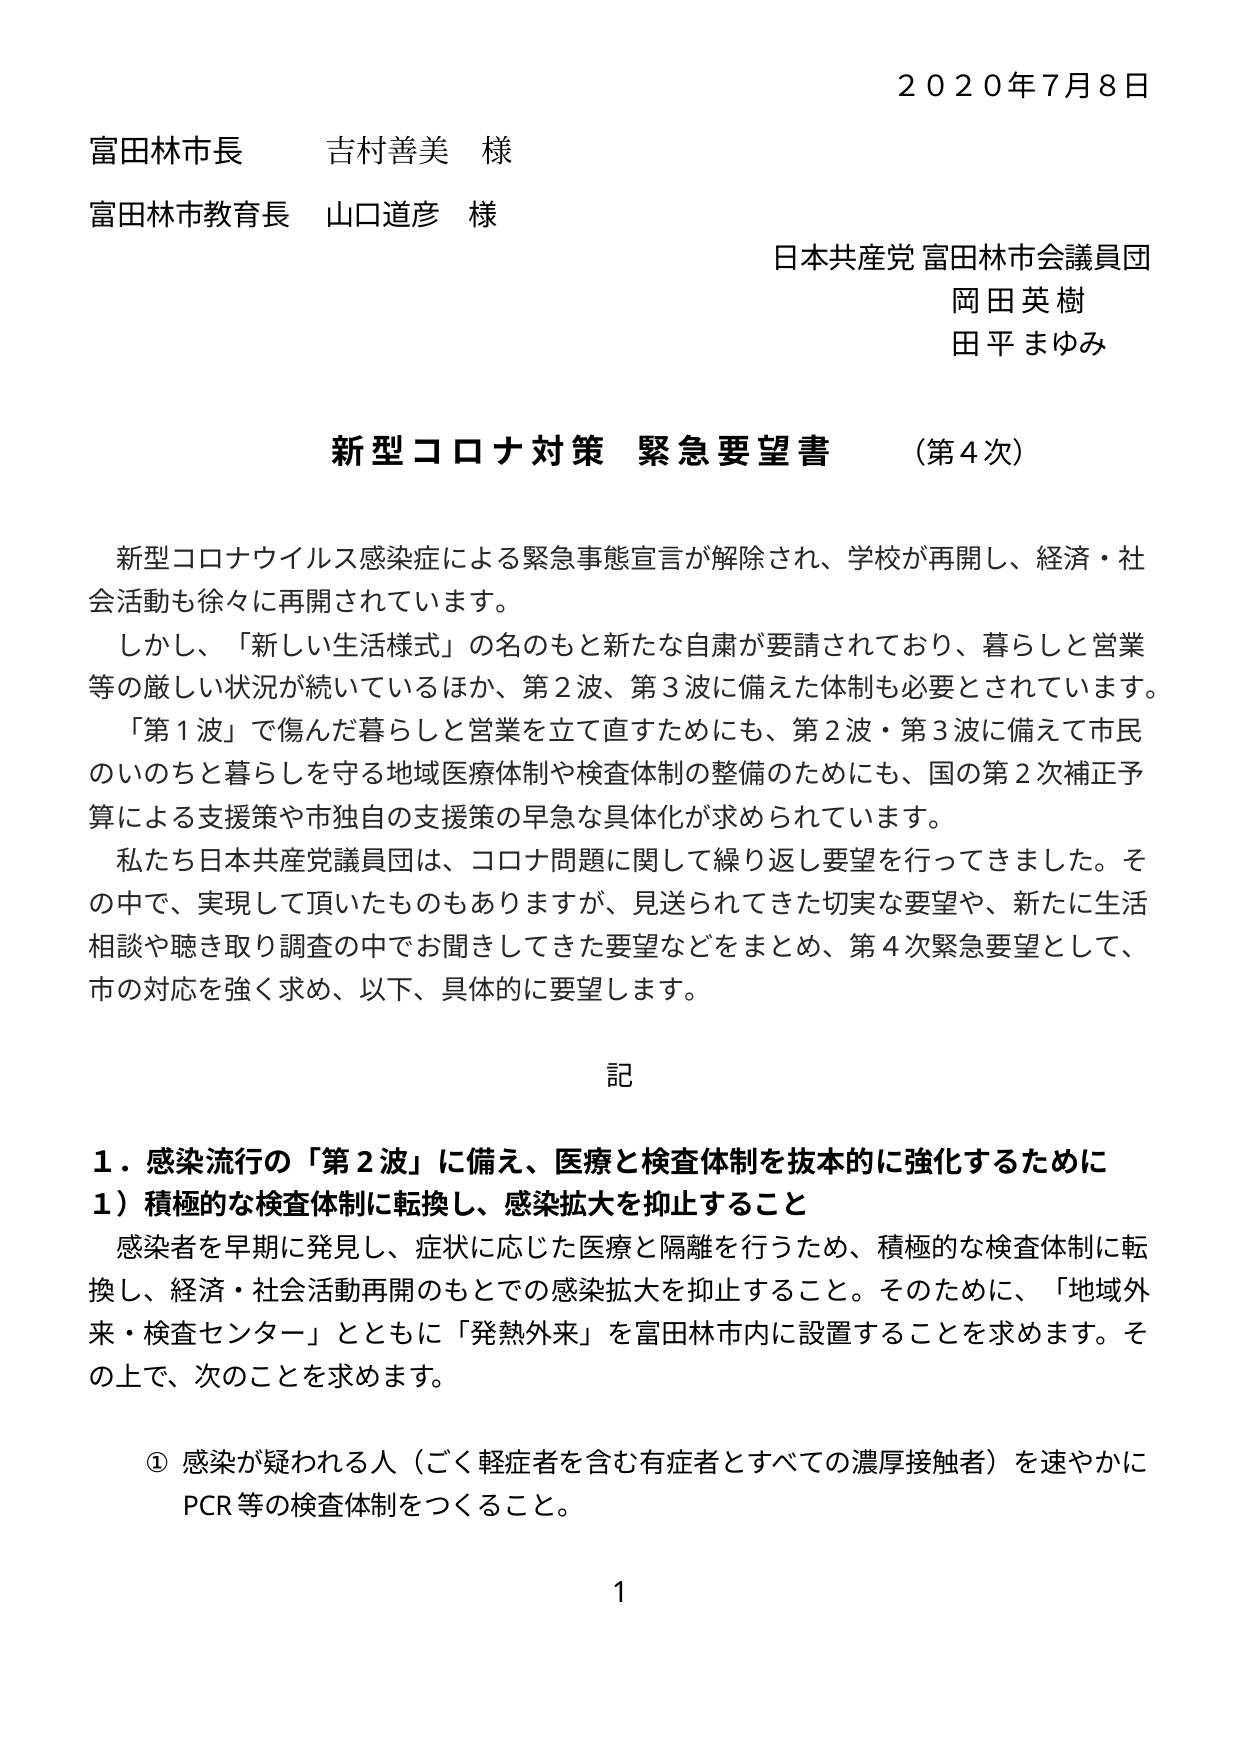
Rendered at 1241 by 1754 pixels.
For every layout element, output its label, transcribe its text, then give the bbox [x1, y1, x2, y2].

text しかし、「新しい生活様式」の名のもと新たな自粛が要請されており、暮らしと営業等の厳しい状況が続いているほか、第２波、第３波に備えた体制も必要とされています。 [89, 622, 1152, 708]
text 岡 田 英 樹 [89, 277, 1152, 320]
text 感染者を早期に発見し、症状に応じた医療と隔離を行うため、積極的な検査体制に転換し、経済・社会活動再開のもとでの感染拡大を抑止すること。そのために、「地域外来・検査センター」とともに「発熱外来」を富田林市内に設置することを求めます。その上で、次のことを求めます。 [89, 1224, 1152, 1396]
text １）積極的な検査体制に転換し、感染拡大を抑止すること [89, 1181, 1152, 1224]
text 田 平 まゆみ [89, 320, 1152, 363]
text 「第1波」で傷んだ暮らしと営業を立て直すためにも、第2波・第3波に備えて市民のいのちと暮らしを守る地域医療体制や検査体制の整備のためにも、国の第2次補正予算による支援策や市独自の支援策の早急な具体化が求められています。 [89, 708, 1152, 837]
text 新型コロナウイルス感染症による緊急事態宣言が解除され、学校が再開し、経済・社会活動も徐々に再開されています。 [89, 536, 1152, 622]
text 新 型 コ ロ ナ 対 策 緊 急 要 望 書 （第４次） [89, 406, 1152, 492]
text ２０２０年７月８日 [89, 62, 1152, 105]
list 感染が疑われる人（ごく軽症者を含む有症者とすべての濃厚接触者）を速やかにPCR等の検査体制をつくること。 [145, 1439, 1152, 1525]
text 日本共産党 富田林市会議員団 [89, 234, 1152, 277]
text １．感染流行の「第2波」に備え、医療と検査体制を抜本的に強化するために [89, 1138, 1152, 1181]
subtitle 記 [89, 1052, 1152, 1095]
text 富田林市長 吉村善美 様 [89, 105, 1152, 191]
text 富田林市教育長 山口道彦 様 [89, 191, 1152, 234]
text 私たち日本共産党議員団は、コロナ問題に関して繰り返し要望を行ってきました。その中で、実現して頂いたものもありますが、見送られてきた切実な要望や、新たに生活相談や聴き取り調査の中でお聞きしてきた要望などをまとめ、第４次緊急要望として、市の対応を強く求め、以下、具体的に要望します。 [89, 837, 1152, 1009]
